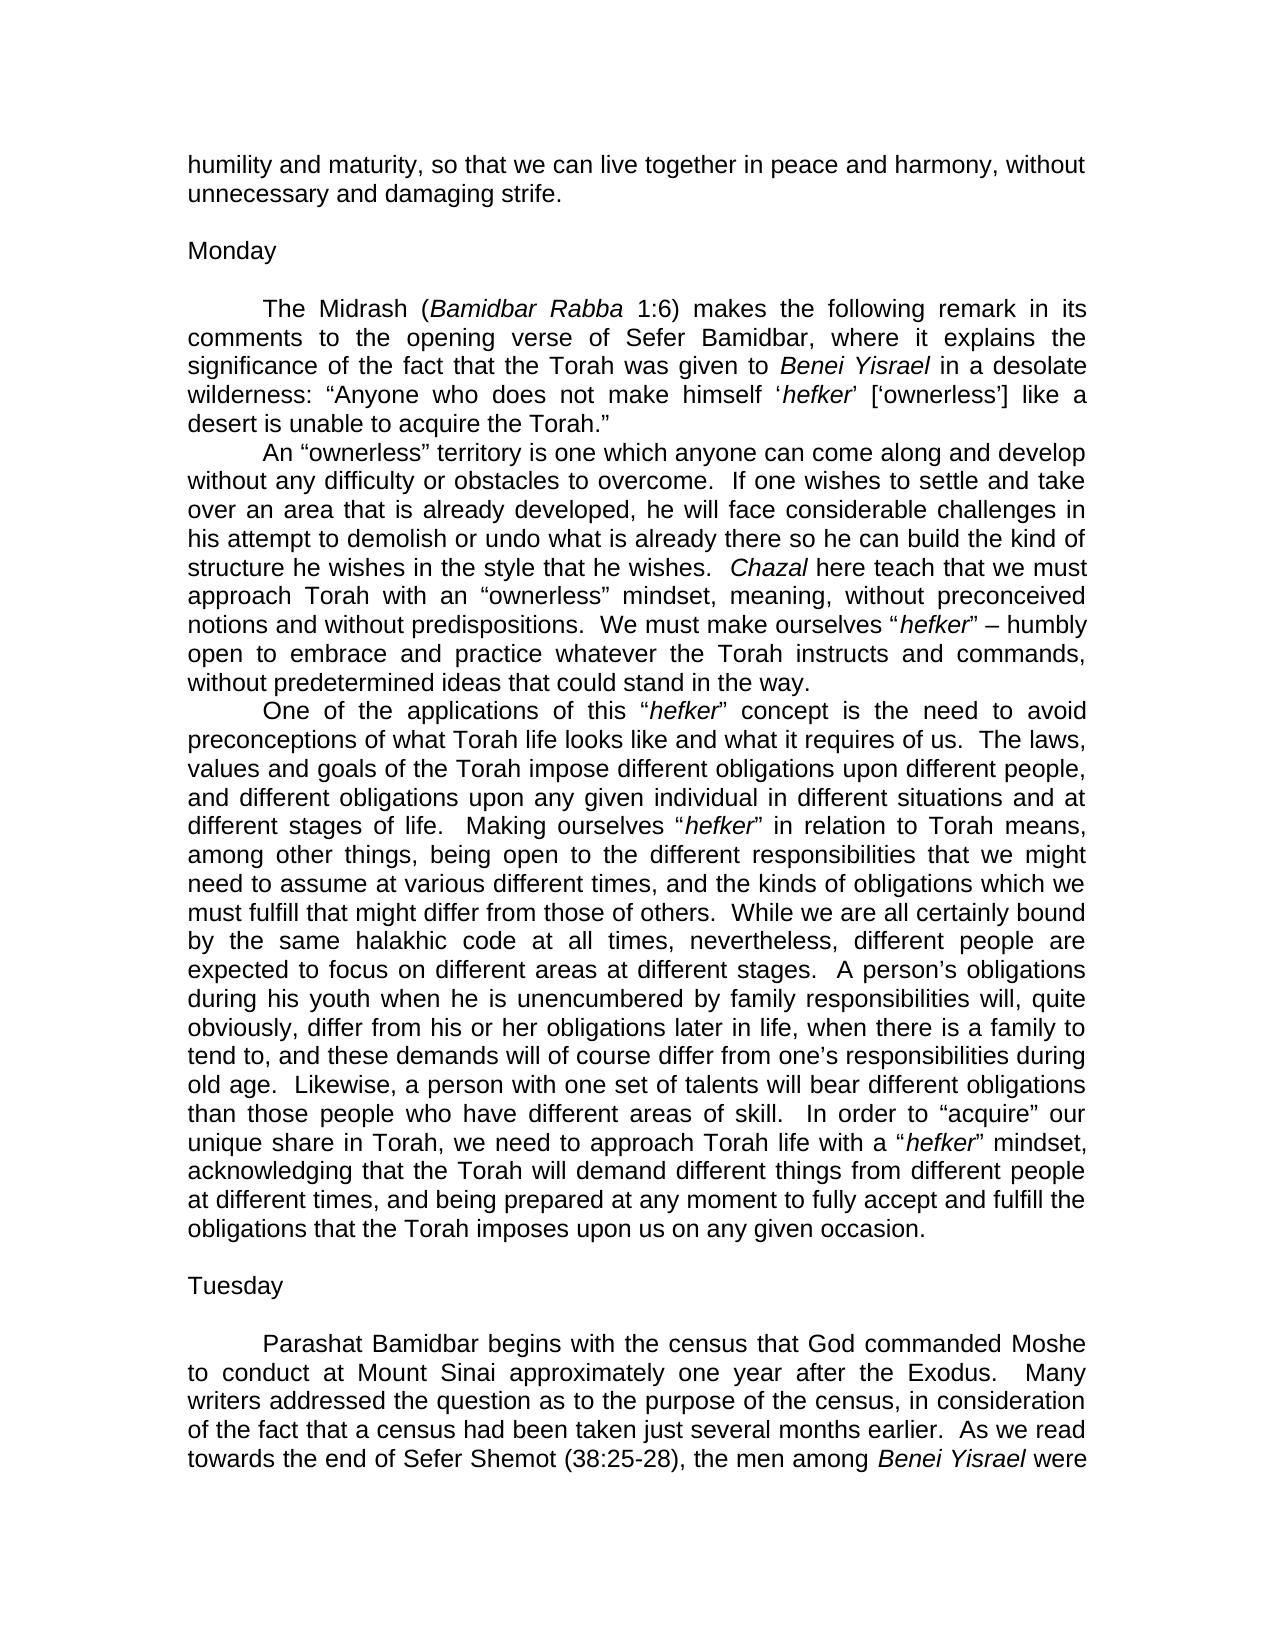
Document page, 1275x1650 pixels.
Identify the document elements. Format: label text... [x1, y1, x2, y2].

text Tuesday [187, 1271, 1087, 1300]
text Monday [187, 236, 1087, 265]
text The Midrash (Bamidbar Rabba 1:6) makes the following remark in its comments to the opening verse of Sefer Bamidbar, where it explains the significance of the fact that the Torah was given to Benei Yisrael in a desolate wilderness: “Anyone who does not make himself ‘hefker’ [‘ownerless’] like a desert is unable to acquire the Torah.” [187, 294, 1087, 437]
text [187, 150, 1087, 207]
text An “ownerless” territory is one which anyone can come along and develop without any difficulty or obstacles to overcome. If one wishes to settle and take over an area that is already developed, he will face considerable challenges in his attempt to demolish or undo what is already there so he can build the kind of structure he wishes in the style that he wishes. Chazal here teach that we must approach Torah with an “ownerless” mindset, meaning, without preconceived notions and without predispositions. We must make ourselves “hefker” – humbly open to embrace and practice whatever the Torah instructs and commands, without predetermined ideas that could stand in the way. [187, 437, 1087, 696]
text One of the applications of this “hefker” concept is the need to avoid preconceptions of what Torah life looks like and what it requires of us. The laws, values and goals of the Torah impose different obligations upon different people, and different obligations upon any given individual in different situations and at different stages of life. Making ourselves “hefker” in relation to Torah means, among other things, being open to the different responsibilities that we might need to assume at various different times, and the kinds of obligations which we must fulfill that might differ from those of others. While we are all certainly bound by the same halakhic code at all times, nevertheless, different people are expected to focus on different areas at different stages. A person’s obligations during his youth when he is unencumbered by family responsibilities will, quite obviously, differ from his or her obligations later in life, when there is a family to tend to, and these demands will of course differ from one’s responsibilities during old age. Likewise, a person with one set of talents will bear different obligations than those people who have different areas of skill. In order to “acquire” our unique share in Torah, we need to approach Torah life with a “hefker” mindset, acknowledging that the Torah will demand different things from different people at different times, and being prepared at any moment to fully accept and fulfill the obligations that the Torah imposes upon us on any given occasion. [187, 696, 1087, 1242]
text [187, 1329, 1087, 1472]
